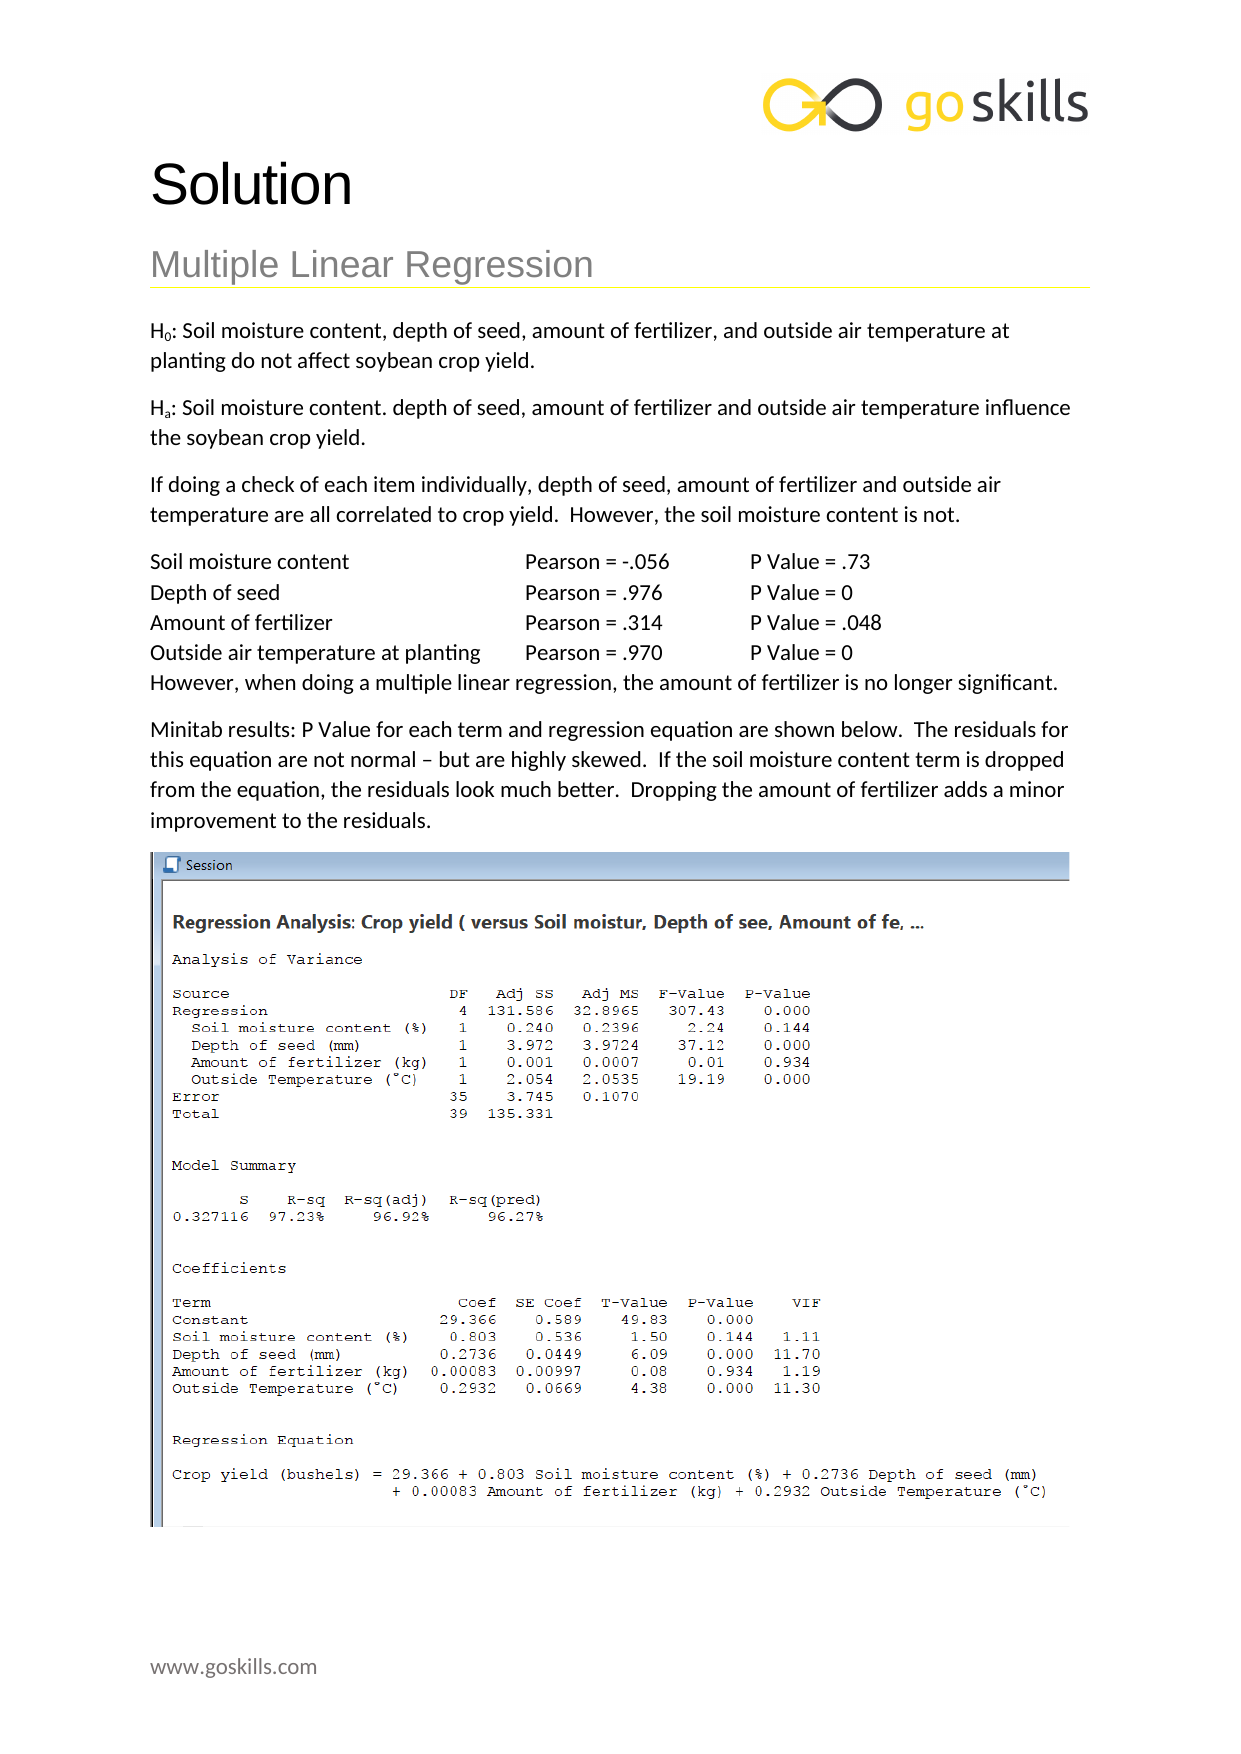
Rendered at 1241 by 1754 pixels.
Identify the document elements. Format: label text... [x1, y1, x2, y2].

text If doing a check of each item individually, depth of seed, amount of fertilizer and outside air temperature are all correlated to crop yield. However, the soil moisture content is not. [150, 470, 1090, 529]
text Depth of seed Pearson = .976 P Value = 0 [150, 578, 1090, 606]
picture [760, 73, 1091, 135]
subtitle Multiple Linear Regression [150, 242, 1090, 287]
text Minitab results: P Value for each term and regression equation are shown below. The residuals for this equation are not normal – but are highly skewed. If the soil moisture content term is dropped from the equation, the residuals look much better. Dropping the amount of fertilizer adds a minor improvement to the residuals. [150, 715, 1090, 834]
text Soil moisture content Pearson = -.056 P Value = .73 [150, 547, 1090, 576]
title Solution [150, 150, 1090, 217]
text Ha: Soil moisture content. depth of seed, amount of fertilizer and outside air temperature influence the soybean crop yield. [150, 393, 1090, 452]
text Amount of fertilizer Pearson = .314 P Value = .048 [150, 608, 1090, 636]
text Outside air temperature at planting Pearson = .970 P Value = 0 [150, 638, 1090, 666]
picture [150, 852, 1070, 1527]
text H0: Soil moisture content, depth of seed, amount of fertilizer, and outside air temperature at planting do not affect soybean crop yield. [150, 316, 1090, 374]
text However, when doing a multiple linear regression, the amount of fertilizer is no longer significant. [150, 668, 1090, 696]
